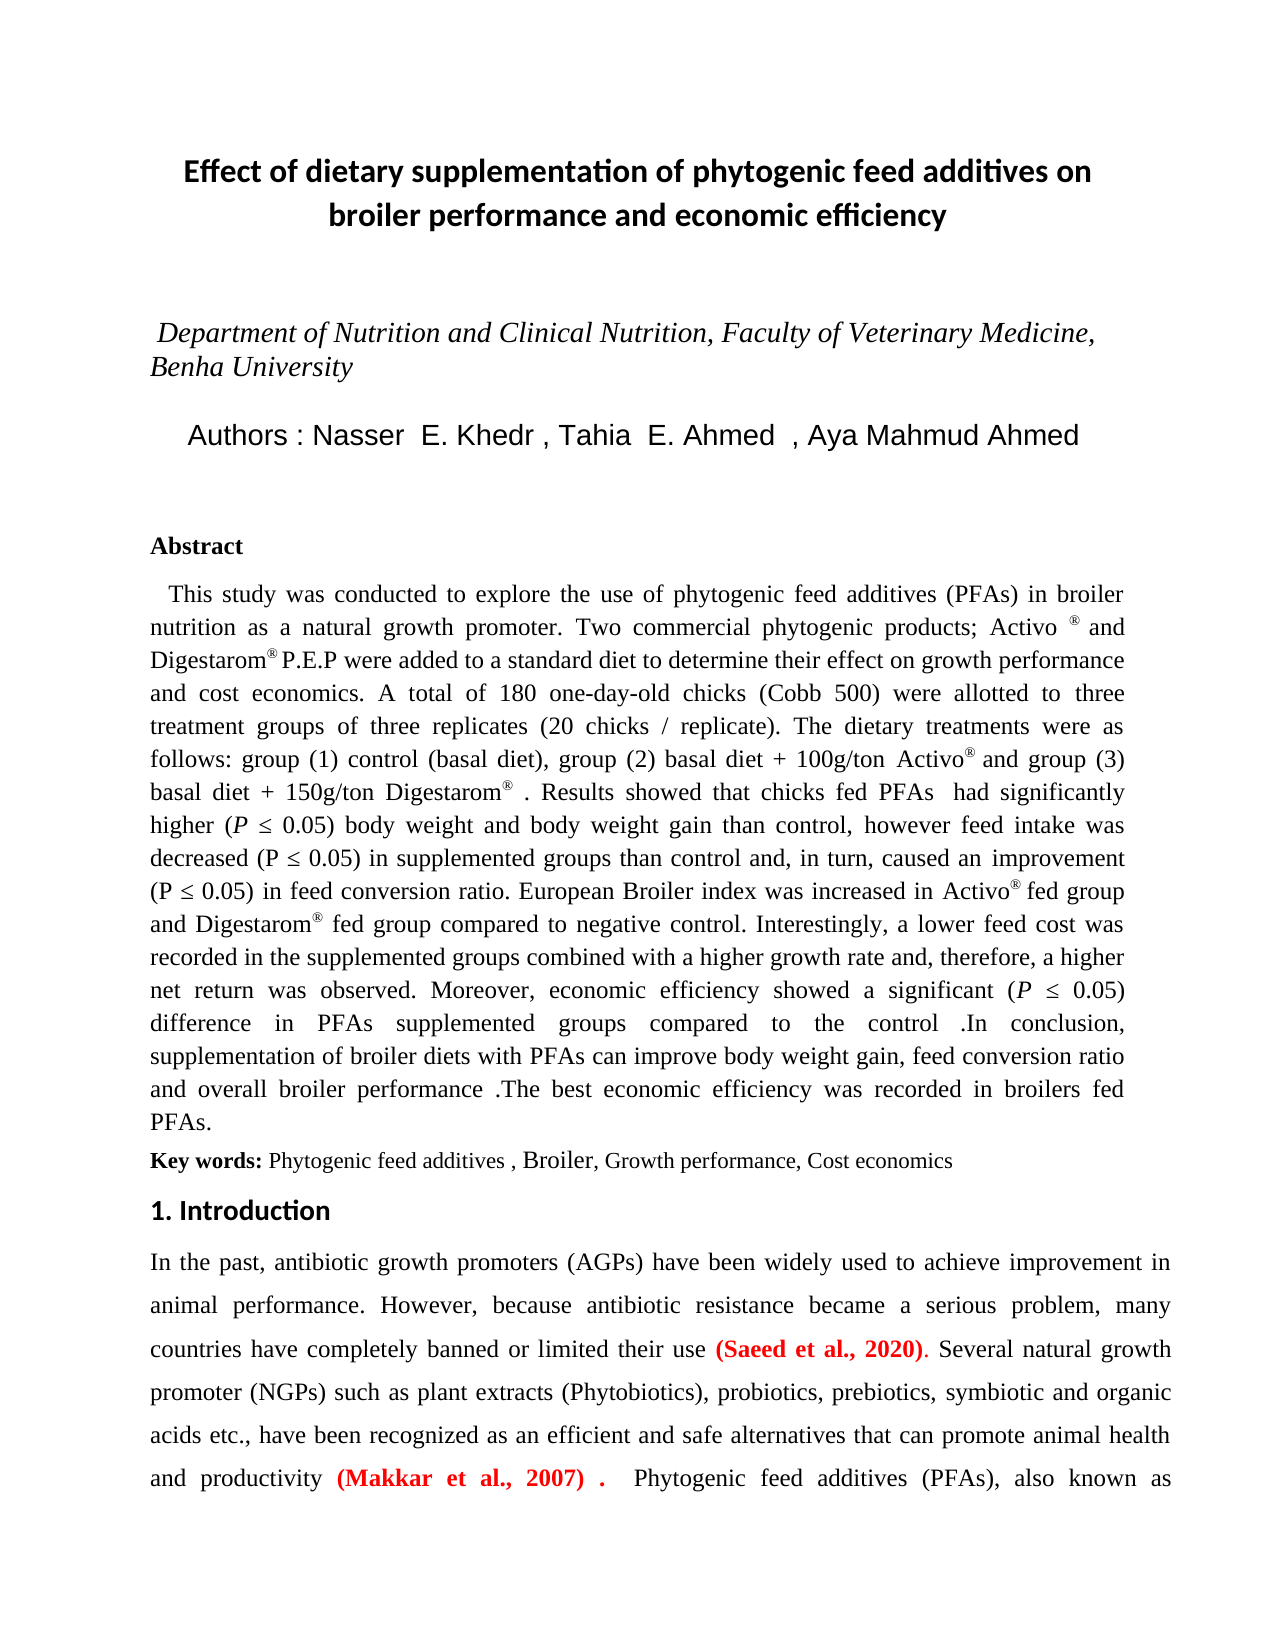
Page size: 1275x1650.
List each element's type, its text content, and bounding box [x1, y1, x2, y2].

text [150, 1247, 1172, 1492]
text Department of Nutrition and Clinical Nutrition, Faculty of Veterinary Medicine, Benha University [149, 315, 1125, 382]
text 1. Introduction [150, 1192, 1125, 1228]
text Key words: Phytogenic feed additives , Broiler, Growth performance, Cost economics [150, 1145, 1125, 1173]
text Abstract [150, 531, 1125, 560]
text Authors : Nasser E. Khedr , Tahia E. Ahmed , Aya Mahmud Ahmed [187, 418, 1125, 451]
text This study was conducted to explore the use of phytogenic feed additives (PFAs) in broiler nutrition as a natural growth promoter. Two commercial phytogenic products; Activo ® and Digestarom® P.E.P were added to a standard diet to determine their effect on growth performance and cost economics. A total of 180 one-day-old chicks (Cobb 500) were allotted to three treatment groups of three replicates (20 chicks / replicate). The dietary treatments were as follows: group (1) control (basal diet), group (2) basal diet + 100g/ton Activo® and group (3) basal diet + 150g/ton Digestarom® . Results showed that chicks fed PFAs had significantly higher (P ≤ 0.05) body weight and body weight gain than control, however feed intake was decreased (P ≤ 0.05) in supplemented groups than control and, in turn, caused an improvement (P ≤ 0.05) in feed conversion ratio. European Broiler index was increased in Activo® fed group and Digestarom® fed group compared to negative control. Interestingly, a lower feed cost was recorded in the supplemented groups combined with a higher growth rate and, therefore, a higher net return was observed. Moreover, economic efficiency showed a significant (P ≤ 0.05) difference in PFAs supplemented groups compared to the control .In conclusion, supplementation of broiler diets with PFAs can improve body weight gain, feed conversion ratio and overall broiler performance .The best economic efficiency was recorded in broilers fed PFAs. [150, 579, 1125, 1136]
text Effect of dietary supplementation of phytogenic feed additives on broiler performance and economic efficiency [150, 150, 1125, 235]
